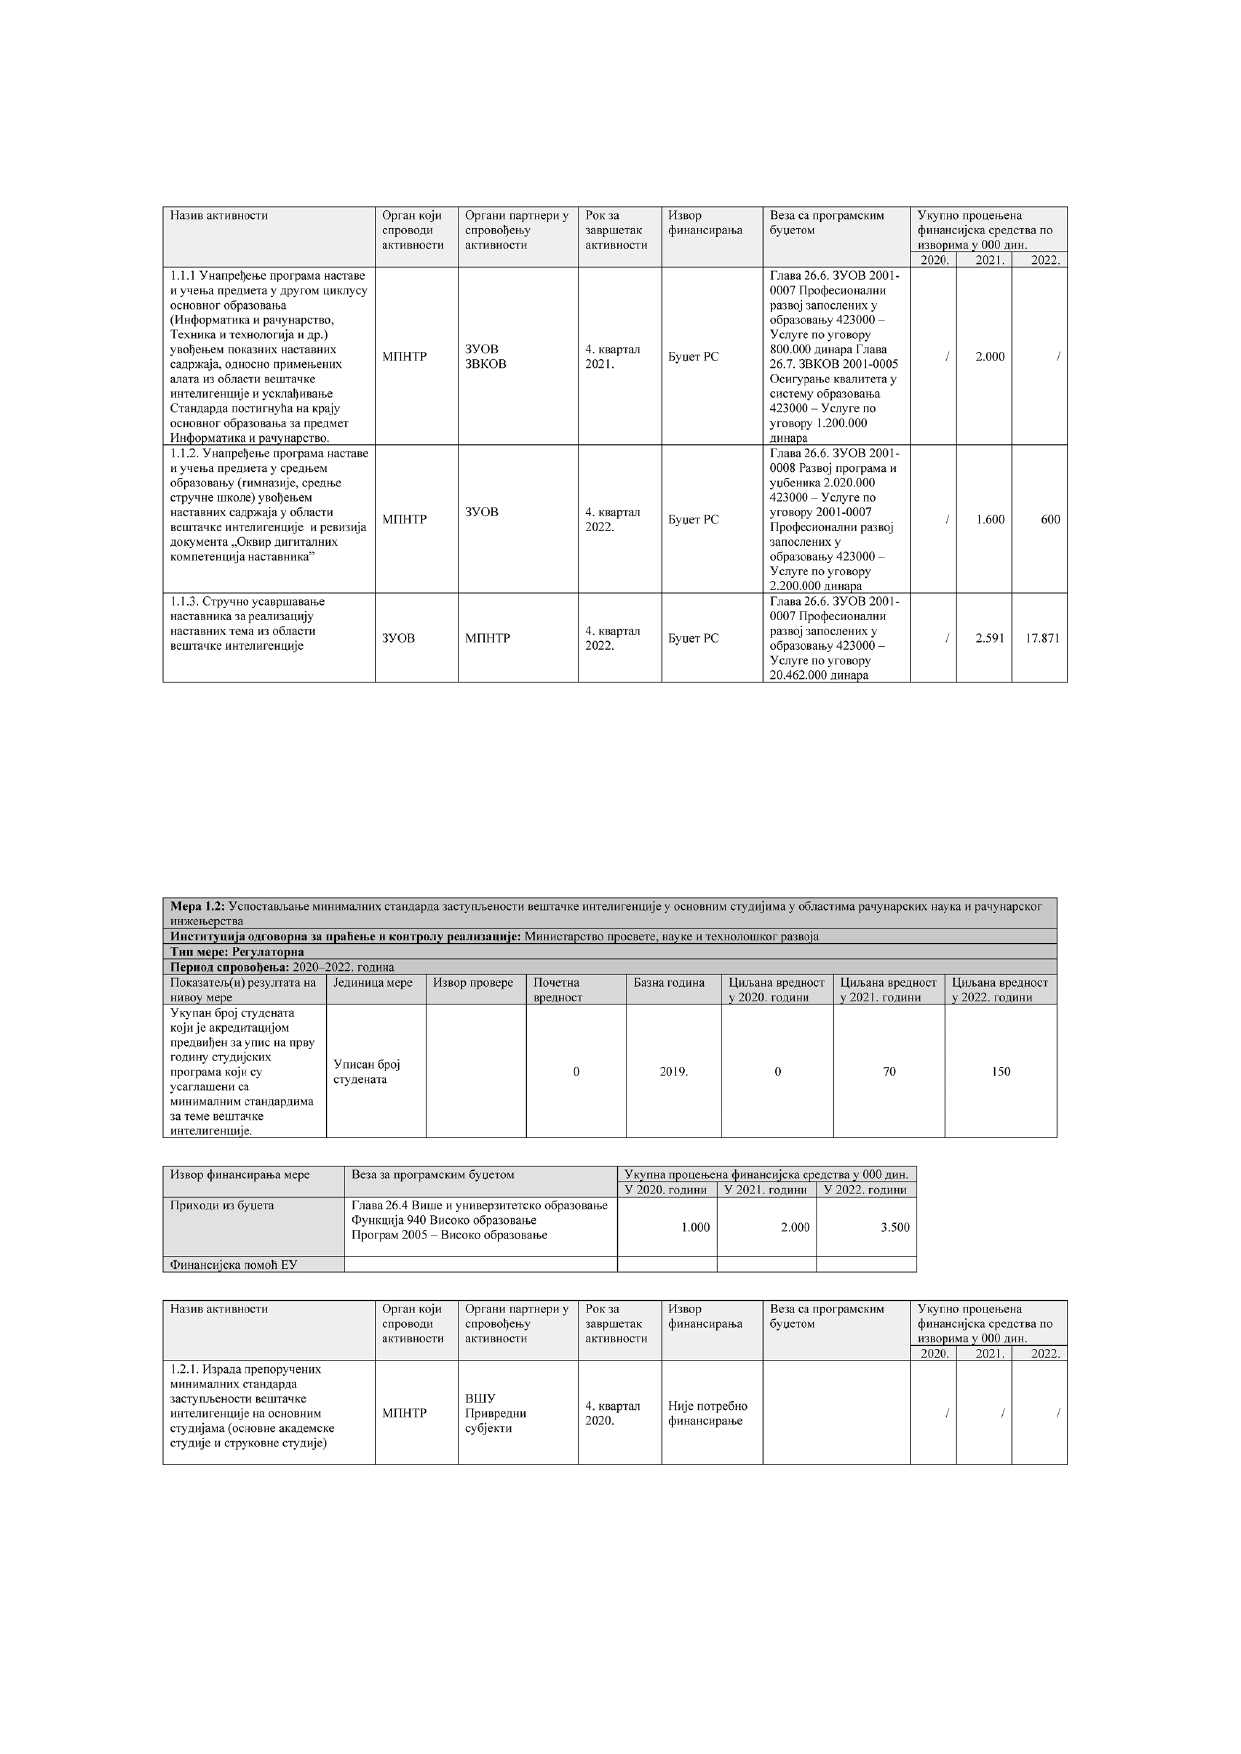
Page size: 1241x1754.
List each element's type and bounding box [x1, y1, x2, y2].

picture [150, 150, 1091, 820]
picture [150, 840, 1091, 1511]
